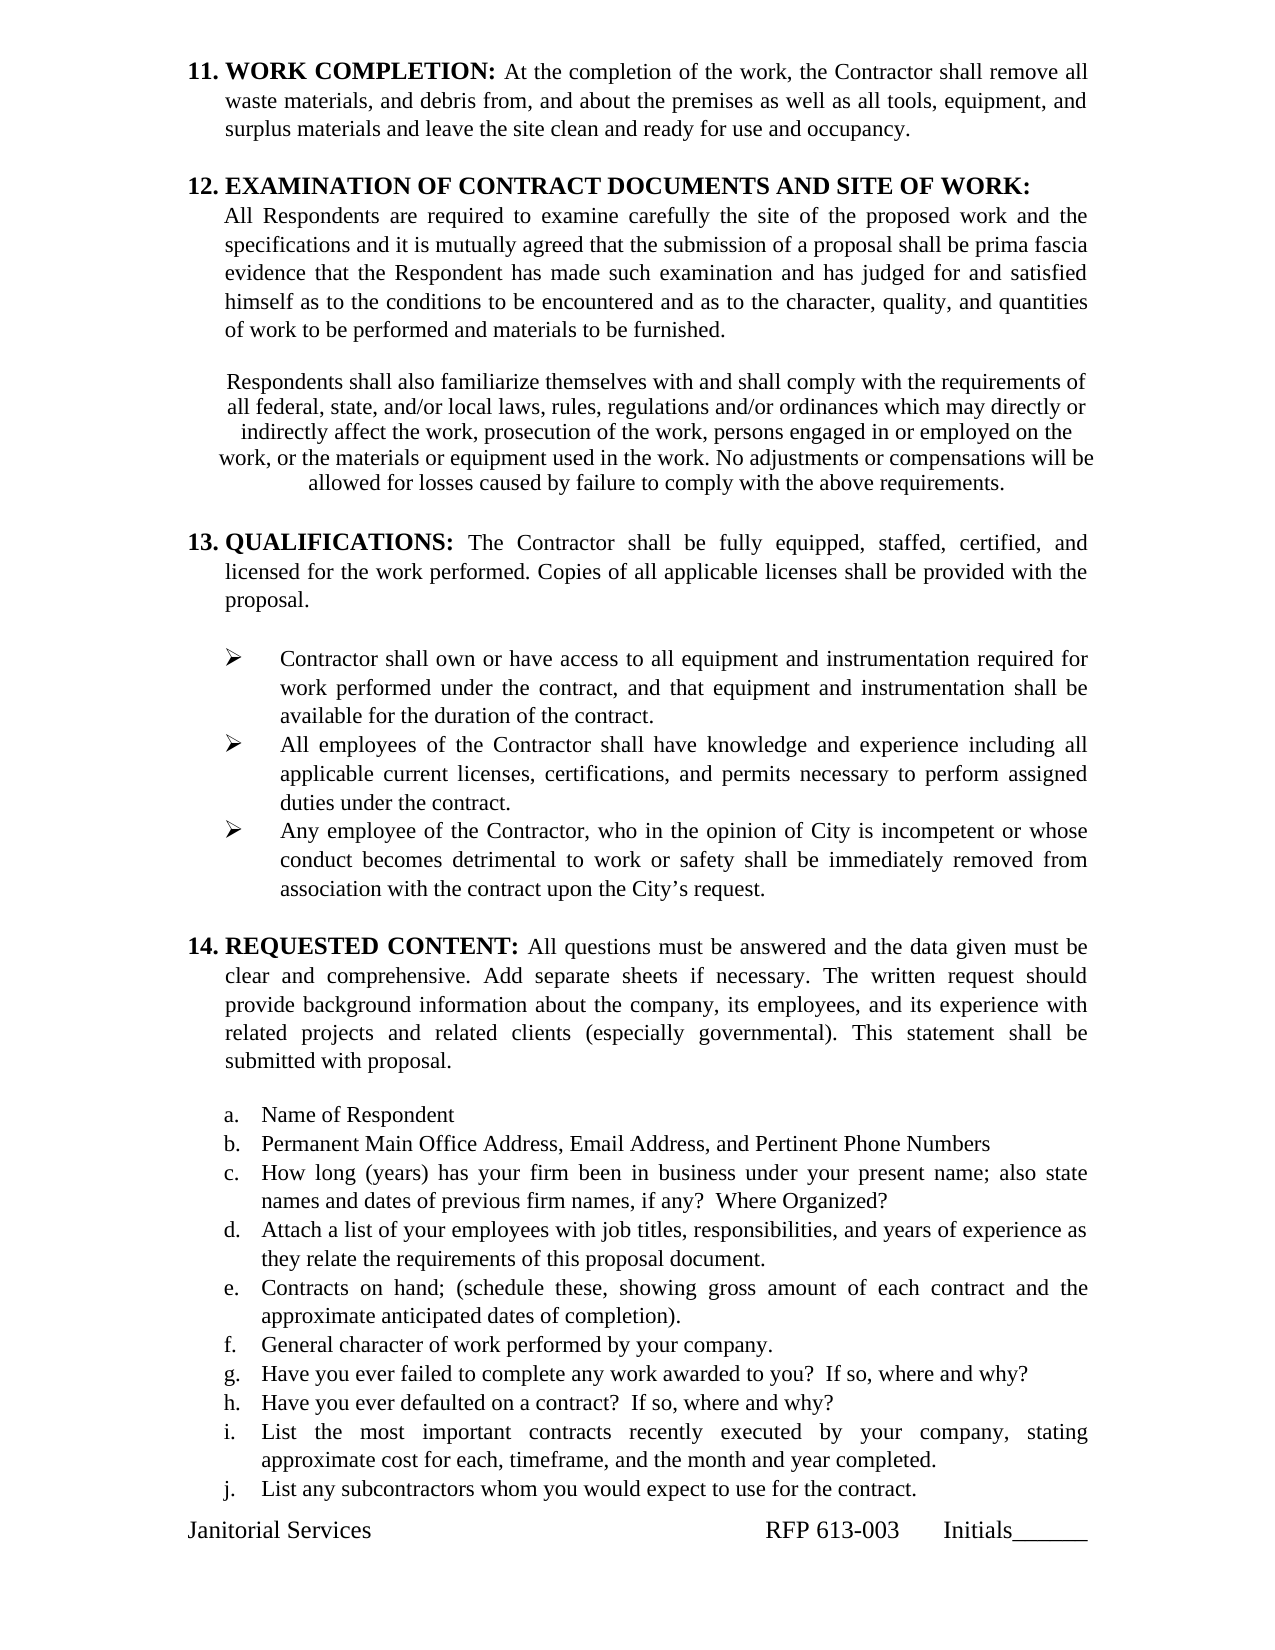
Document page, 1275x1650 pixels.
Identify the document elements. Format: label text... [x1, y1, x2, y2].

list How long (years) has your firm been in business under your present name; also state names and dates of previous firm names, if any? Where Organized? [223, 1159, 1089, 1214]
list Have you ever failed to complete any work awarded to you? If so, where and why? [223, 1360, 1089, 1386]
list Contractor shall own or have access to all equipment and instrumentation required for work performed under the contract, and that equipment and instrumentation shall be available for the duration of the contract. [223, 645, 1089, 729]
text Respondents shall also familiarize themselves with and shall comply with the requirements of all federal, state, and/or local laws, rules, regulations and/or ordinances which may directly or indirectly affect the work, prosecution of the work, persons engaged in or employed on the work, or the materials or equipment used in the work. No adjustments or compensations will be allowed for losses caused by failure to comply with the above requirements. [213, 369, 1099, 495]
list All employees of the Contractor shall have knowledge and experience including all applicable current licenses, certifications, and permits necessary to perform assigned duties under the contract. [223, 731, 1089, 815]
list Permanent Main Office Address, Email Address, and Pertinent Phone Numbers [223, 1130, 1089, 1156]
list Have you ever defaulted on a contract? If so, where and why? [223, 1389, 1089, 1415]
list WORK COMPLETION: At the completion of the work, the Contractor shall remove all waste materials, and debris from, and about the premises as well as all tools, equipment, and surplus materials and leave the site clean and ready for use and occupancy. [187, 56, 1089, 142]
list Attach a list of your employees with job titles, responsibilities, and years of experience as they relate the requirements of this proposal document. [223, 1216, 1089, 1271]
list List any subcontractors whom you would expect to use for the contract. [223, 1475, 1089, 1502]
list Any employee of the Contractor, who in the opinion of City is incompetent or whose conduct becomes detrimental to work or safety shall be immediately removed from association with the contract upon the City’s request. [223, 818, 1089, 901]
list Contracts on hand; (schedule these, showing gross amount of each contract and the approximate anticipated dates of completion). [223, 1274, 1089, 1328]
list General character of work performed by your company. [223, 1331, 1089, 1357]
list QUALIFICATIONS: The Contractor shall be fully equipped, staffed, certified, and licensed for the work performed. Copies of all applicable licenses shall be provided with the proposal. [187, 527, 1089, 613]
list EXAMINATION OF CONTRACT DOCUMENTS AND SITE OF WORK: [187, 171, 1089, 200]
list List the most important contracts recently executed by your company, stating approximate cost for each, timeframe, and the month and year completed. [223, 1418, 1089, 1473]
list Name of Respondent [223, 1101, 1089, 1127]
text All Respondents are required to examine carefully the site of the proposed work and the specifications and it is mutually agreed that the submission of a proposal shall be prima fascia evidence that the Respondent has made such examination and has judged for and satisfied himself as to the conditions to be encountered and as to the character, quality, and quantities of work to be performed and materials to be furnished. [223, 202, 1089, 342]
list REQUESTED CONTENT: All questions must be answered and the data given must be clear and comprehensive. Add separate sheets if necessary. The written request should provide background information about the company, its employees, and its experience with related projects and related clients (especially governmental). This statement shall be submitted with proposal. [187, 931, 1089, 1074]
